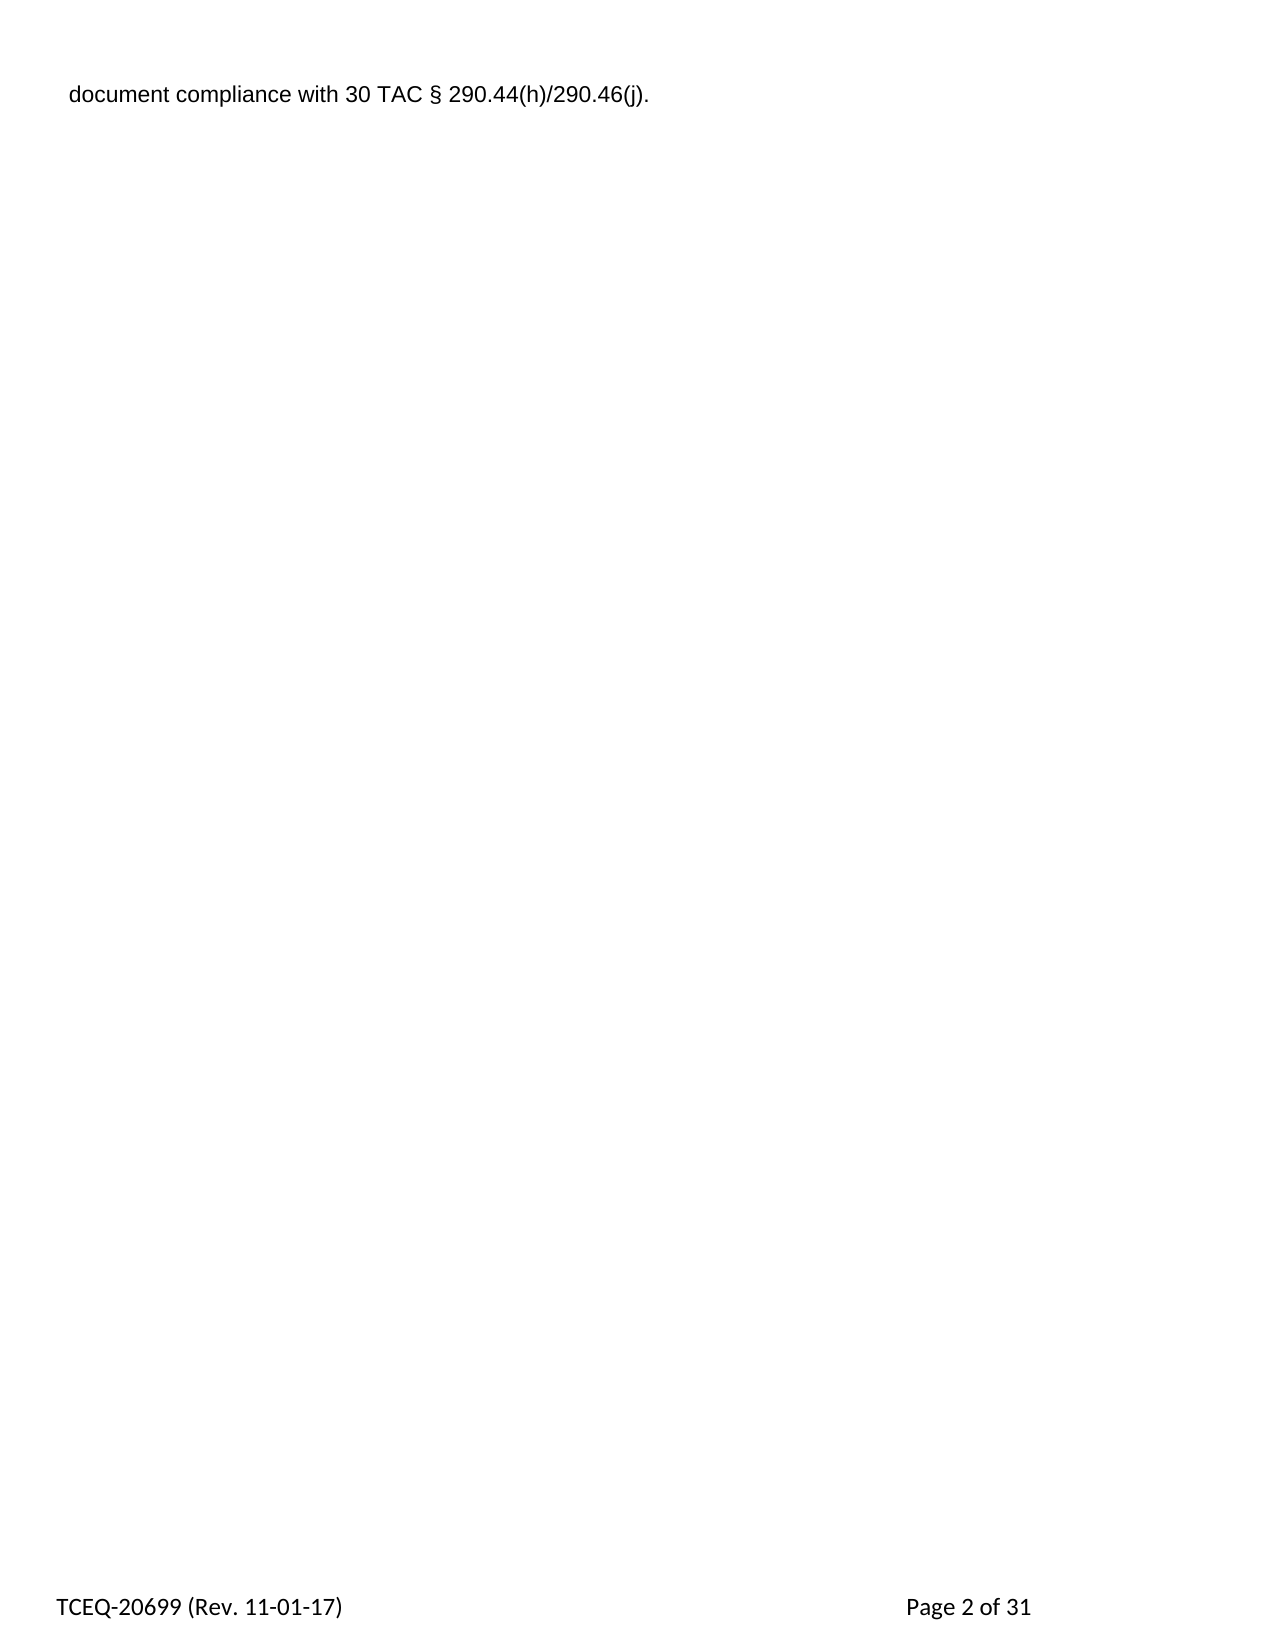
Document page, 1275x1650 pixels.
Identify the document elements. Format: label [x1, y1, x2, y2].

text [69, 81, 1175, 107]
